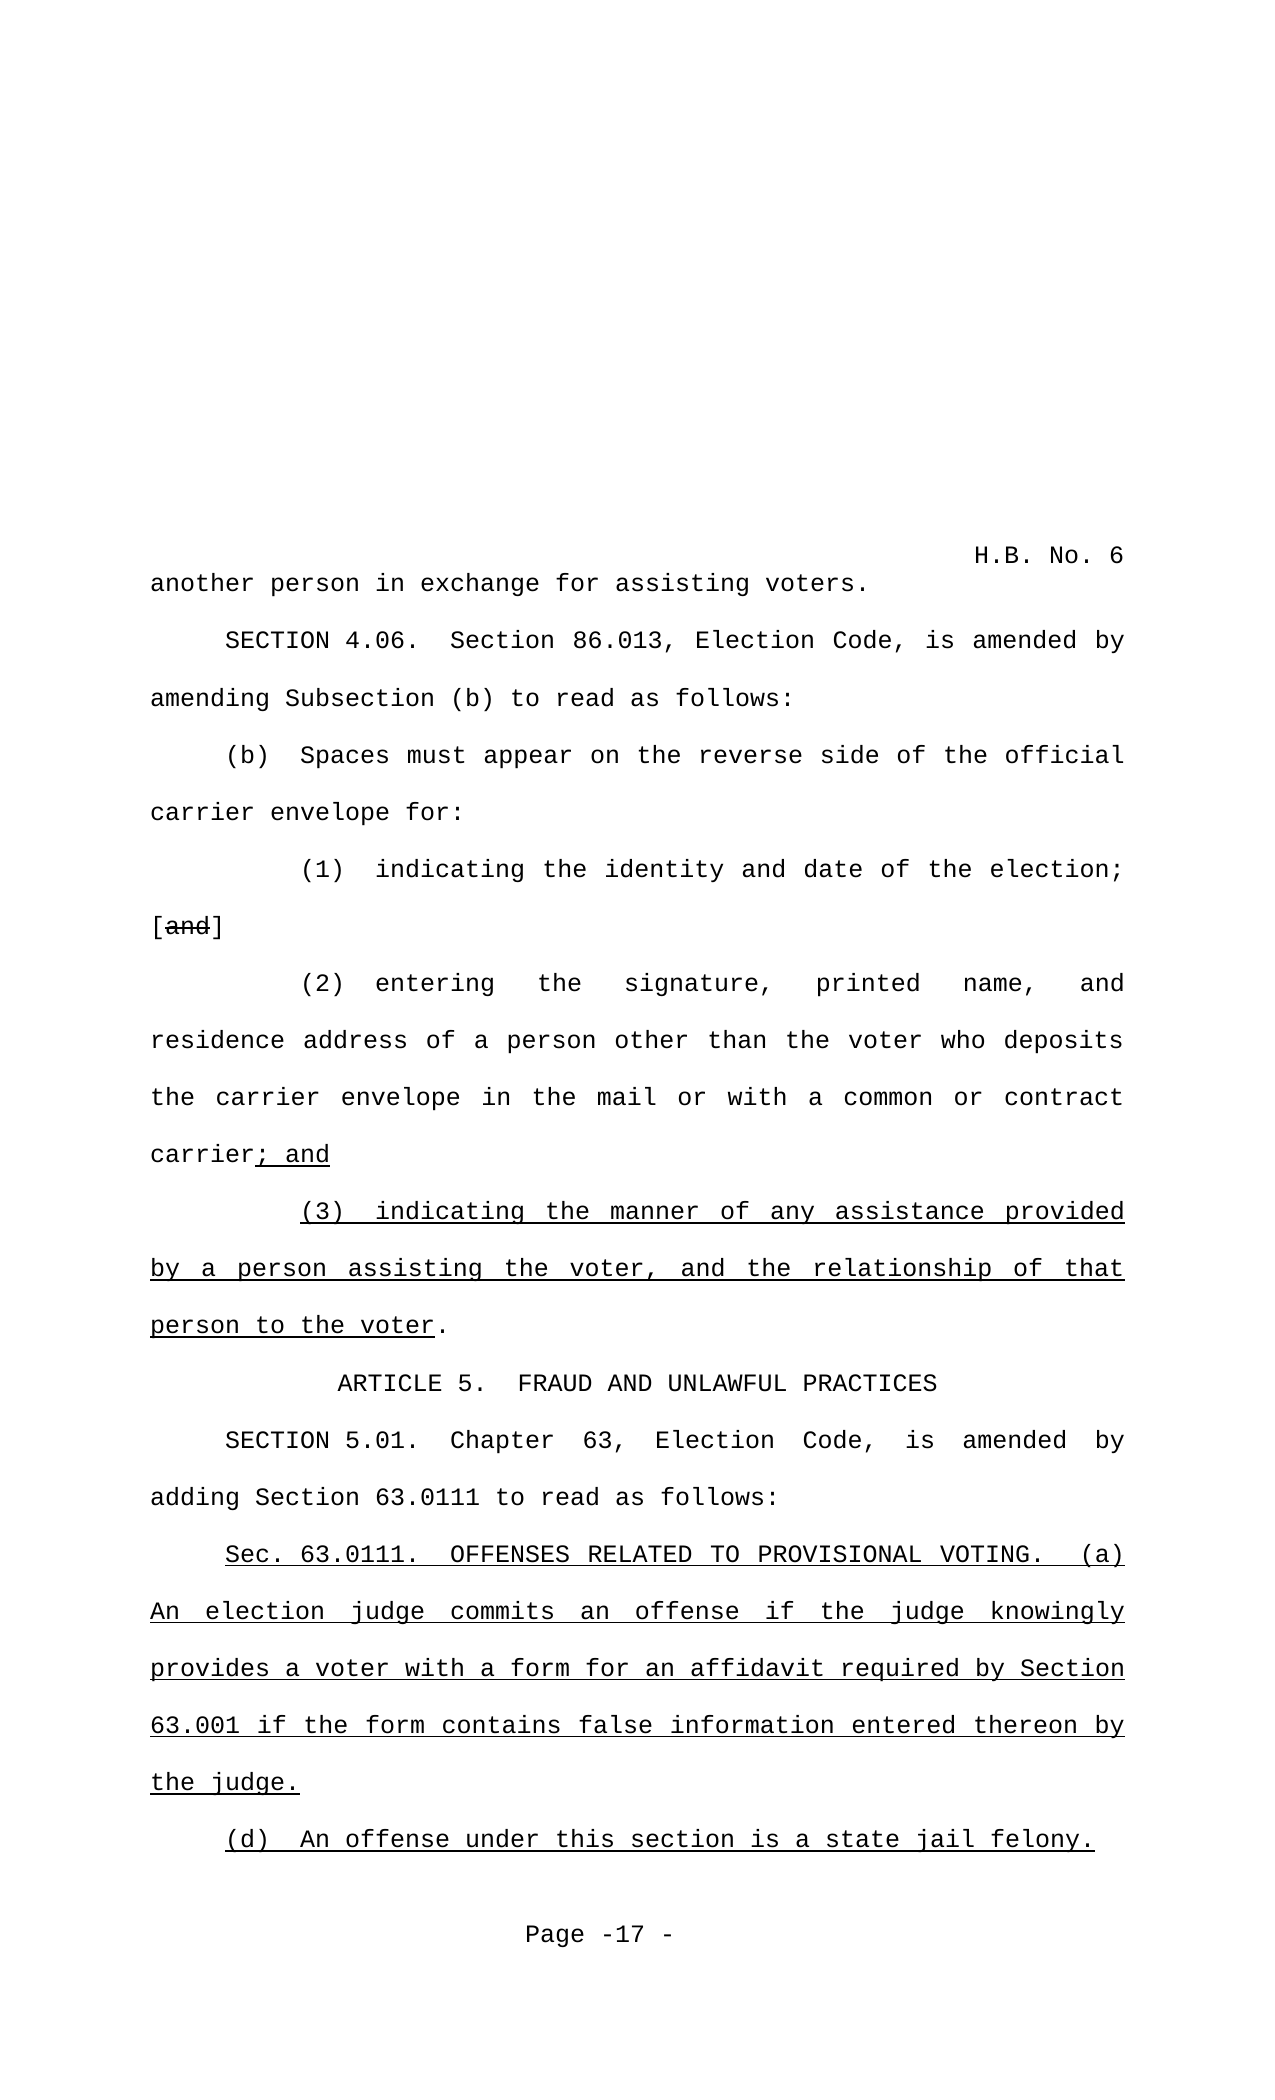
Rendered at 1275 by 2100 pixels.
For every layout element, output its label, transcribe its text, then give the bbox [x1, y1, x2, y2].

text Sec. 63.0111. OFFENSES RELATED TO PROVISIONAL VOTING. (a) An election judge commits an offense if the judge knowingly provides a voter with a form for an affidavit required by Section 63.001 if the form contains false information entered thereon by the judge. [150, 1737, 1125, 1798]
text SECTION 5.01. Chapter 63, Election Code, is amended by adding Section 63.0111 to read as follows: [150, 1427, 1125, 1513]
text (b) Spaces must appear on the reverse side of the official carrier envelope for: [150, 742, 1125, 828]
text (3) indicating the manner of any assistance provided by a person assisting the voter, and the relationship of that person to the voter. [150, 1281, 1125, 1341]
text Sec. 63.0111. OFFENSES RELATED TO PROVISIONAL VOTING. (a) An election judge commits an offense if the judge knowingly provides a voter with a form for an affidavit required by Section 63.001 if the form contains false information entered thereon by the judge. [150, 1623, 1125, 1679]
text ARTICLE 5. FRAUD AND UNLAWFUL PRACTICES [150, 1370, 1125, 1398]
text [150, 571, 1125, 599]
text (2) entering the signature, printed name, and residence address of a person other than the voter who deposits the carrier envelope in the mail or with a common or contract carrier; and [150, 970, 1125, 1170]
text Sec. 63.0111. OFFENSES RELATED TO PROVISIONAL VOTING. (a) An election judge commits an offense if the judge knowingly provides a voter with a form for an affidavit required by Section 63.001 if the form contains false information entered thereon by the judge. [150, 1541, 1125, 1622]
text (1) indicating the identity and date of the election; [and] [150, 856, 1125, 942]
text (3) indicating the manner of any assistance provided by a person assisting the voter, and the relationship of that person to the voter. [150, 1199, 1125, 1279]
text SECTION 4.06. Section 86.013, Election Code, is amended by amending Subsection (b) to read as follows: [150, 628, 1125, 713]
text (d) An offense under this section is a state jail felony. [150, 1827, 1125, 1855]
text Sec. 63.0111. OFFENSES RELATED TO PROVISIONAL VOTING. (a) An election judge commits an offense if the judge knowingly provides a voter with a form for an affidavit required by Section 63.001 if the form contains false information entered thereon by the judge. [150, 1680, 1125, 1736]
